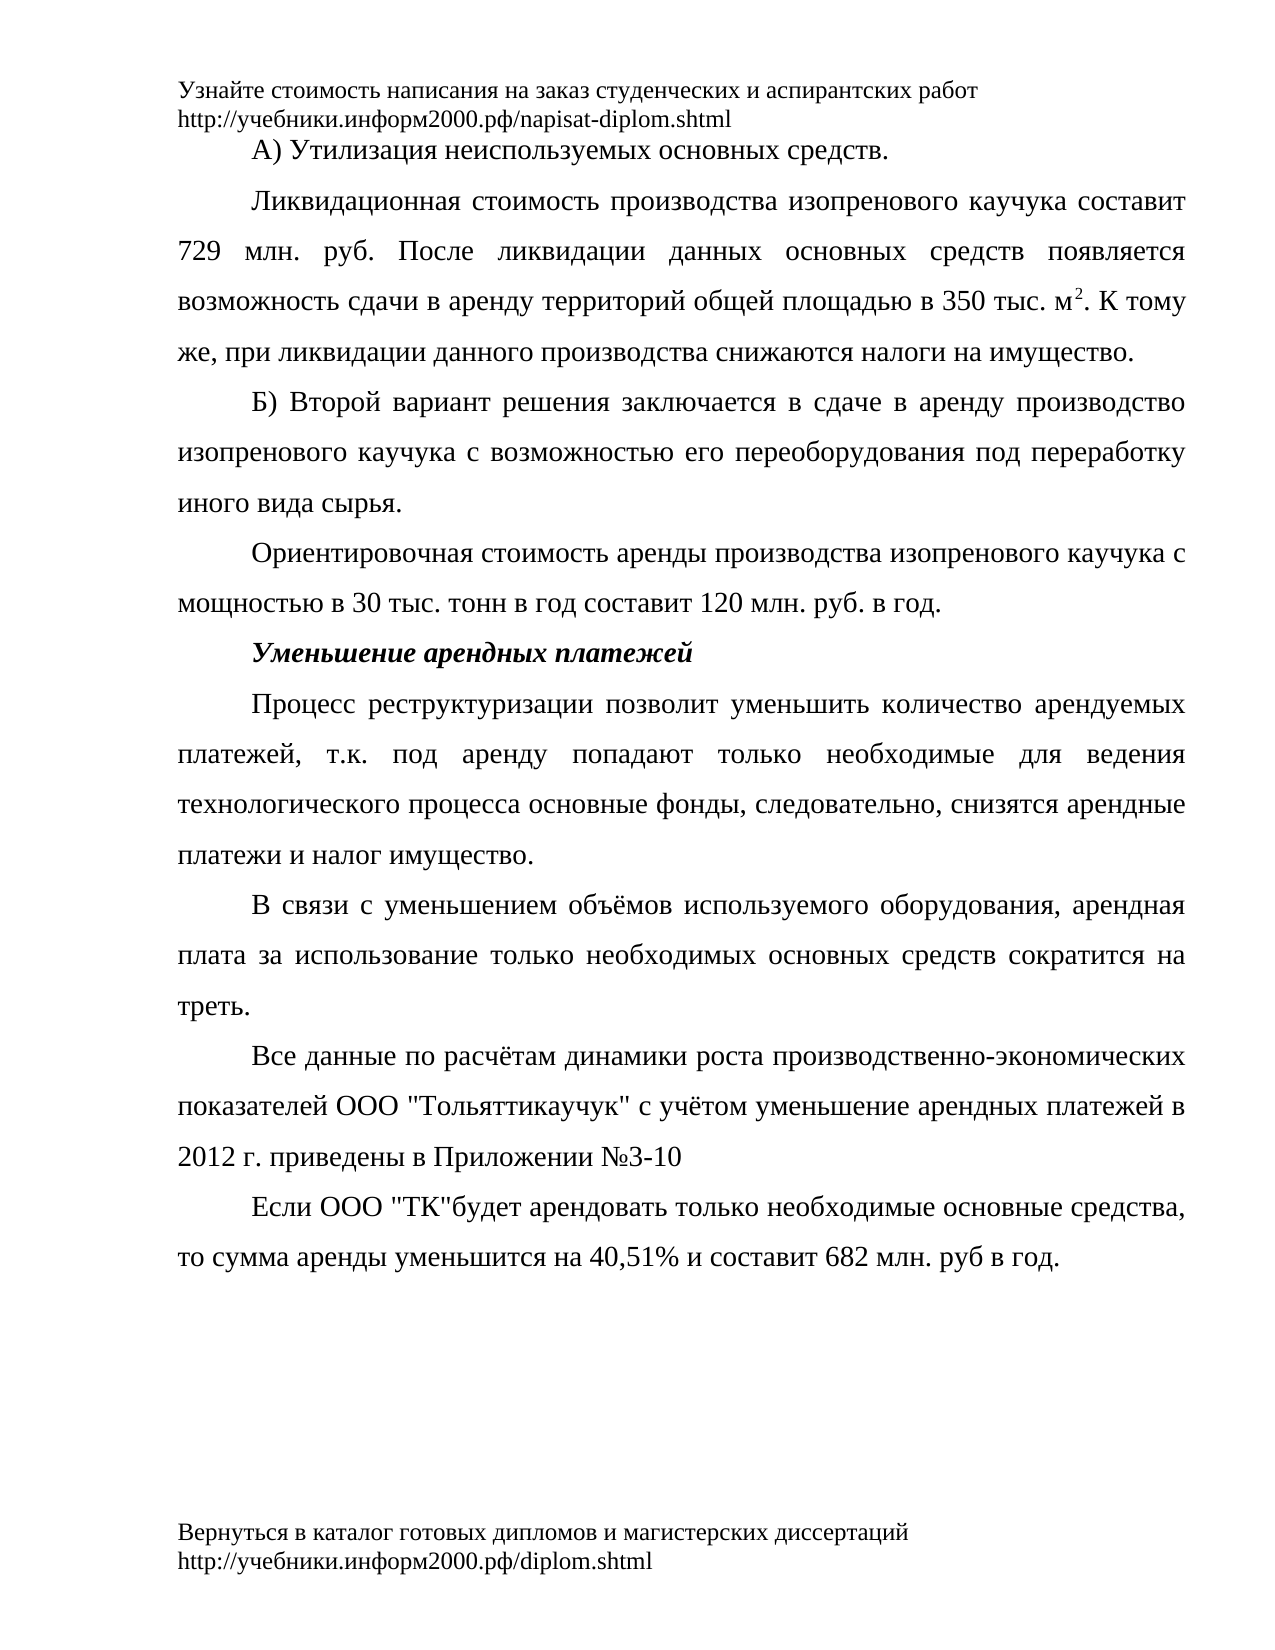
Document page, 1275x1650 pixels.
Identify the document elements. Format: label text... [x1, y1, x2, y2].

text В связи с уменьшением объёмов используемого оборудования, арендная плата за использование только необходимых основных средств сократится на треть. [177, 887, 1186, 1021]
text Б) Второй вариант решения заключается в сдаче в аренду производство изопренового каучука с возможностью его переоборудования под переработку иного вида сырья. [177, 384, 1186, 518]
text Если ООО "ТК"будет арендовать только необходимые основные средства, то сумма аренды уменьшится на 40,51% и составит 682 млн. руб в год. [177, 1189, 1186, 1273]
text Все данные по расчётам динамики роста производственно-экономических показателей ООО "Тольяттикаучук" с учётом уменьшение арендных платежей в 2012 г. приведены в Приложении №3-10 [177, 1038, 1186, 1172]
subtitle Уменьшение арендных платежей [177, 636, 1186, 669]
text А) Утилизация неиспользуемых основных средств. [177, 132, 1186, 166]
text Процесс реструктуризации позволит уменьшить количество арендуемых платежей, т.к. под аренду попадают только необходимые для ведения технологического процесса основные фонды, следовательно, снизятся арендные платежи и налог имущество. [177, 686, 1186, 870]
text Ликвидационная стоимость производства изопренового каучука составит 729 млн. руб. После ликвидации данных основных средств появляется возможность сдачи в аренду территорий общей площадью в 350 тыс. м2. К тому же, при ликвидации данного производства снижаются налоги на имущество. [177, 183, 1186, 367]
text Ориентировочная стоимость аренды производства изопренового каучука с мощностью в 30 тыс. тонн в год составит 120 млн. руб. в год. [177, 535, 1186, 619]
